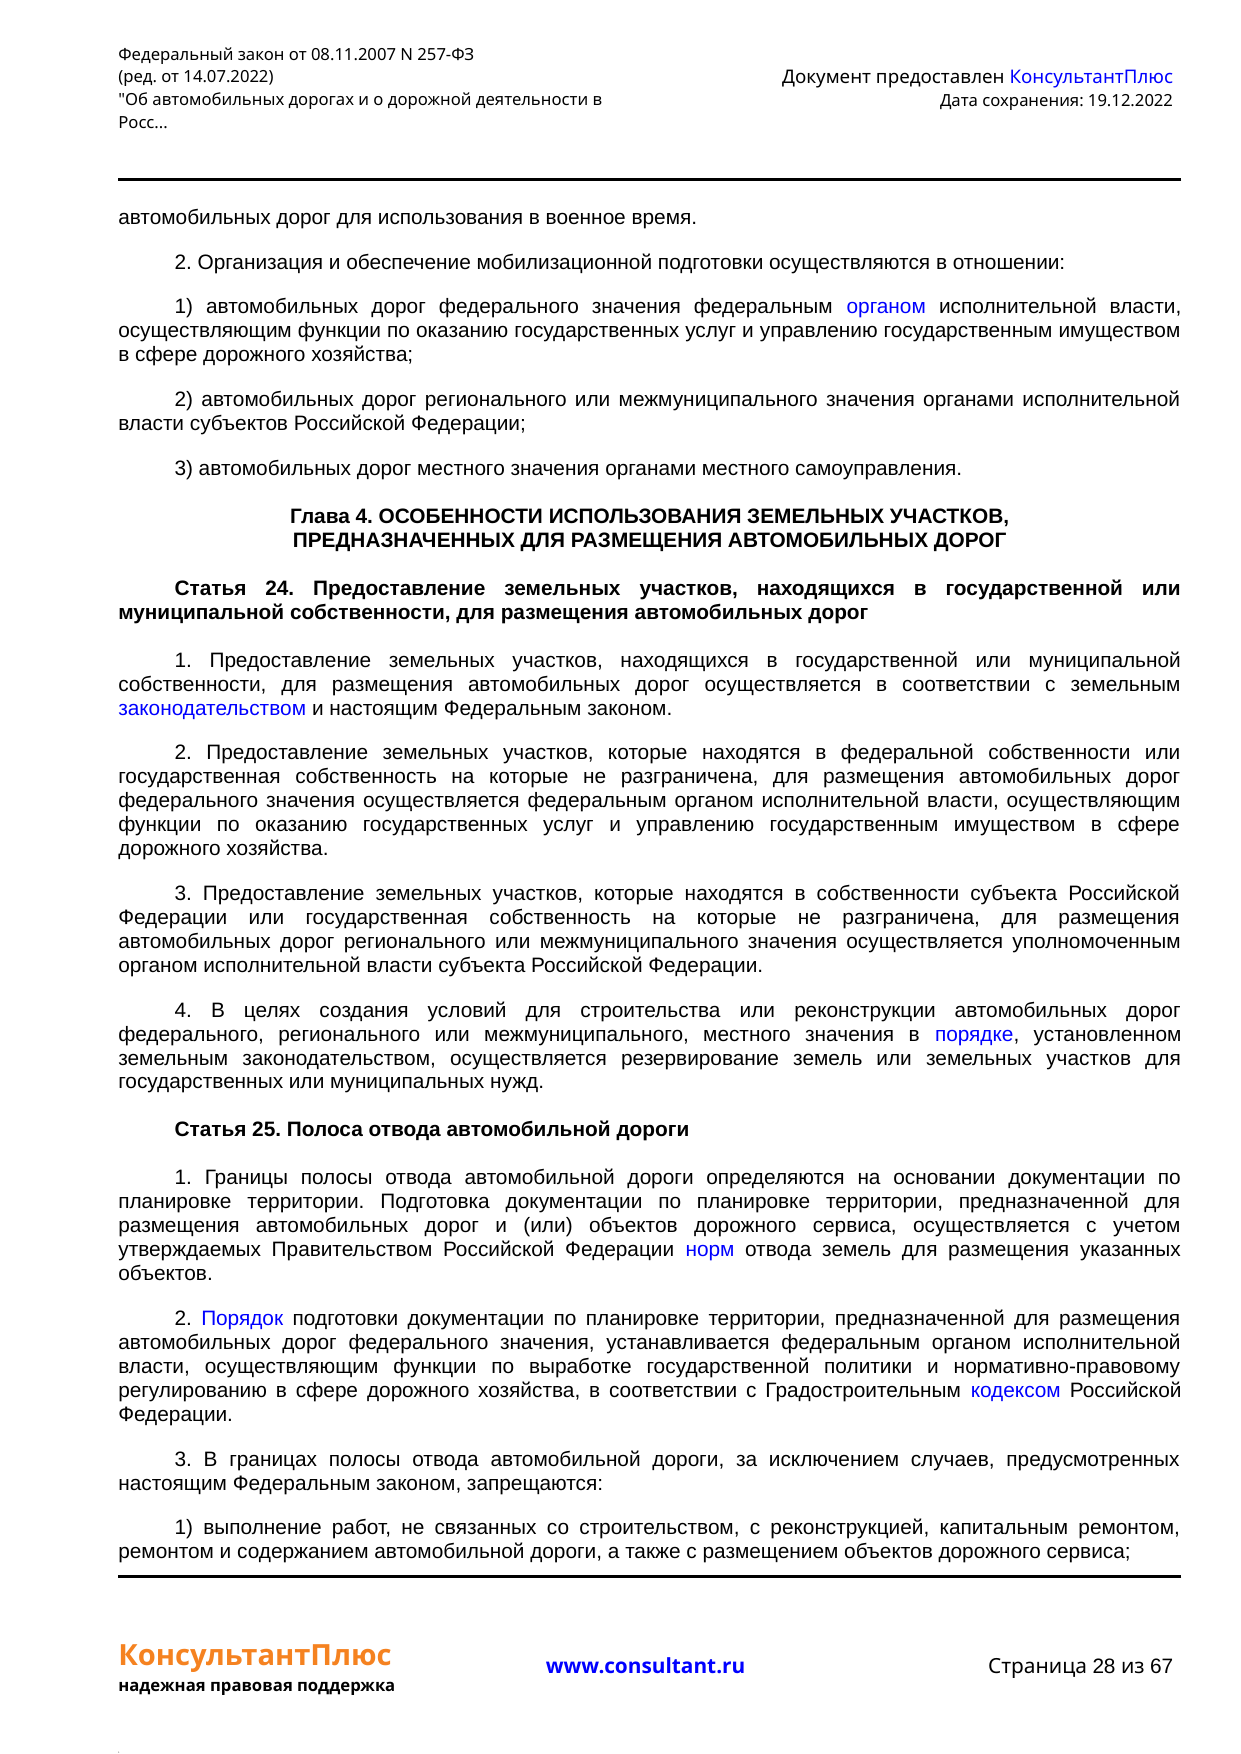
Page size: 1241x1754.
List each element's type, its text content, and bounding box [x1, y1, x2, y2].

title Статья 25. Полоса отвода автомобильной дороги [118, 1117, 1181, 1141]
text 2. Предоставление земельных участков, которые находятся в федеральной собственности или государственная собственность на которые не разграничена, для размещения автомобильных дорог федерального значения осуществляется федеральным органом исполнительной власти, осуществляющим функции по оказанию государственных услуг и управлению государственным имуществом в сфере дорожного хозяйства. [118, 740, 1181, 860]
text 3) автомобильных дорог местного значения органами местного самоуправления. [118, 456, 1181, 480]
text 3. Предоставление земельных участков, которые находятся в собственности субъекта Российской Федерации или государственная собственность на которые не разграничена, для размещения автомобильных дорог регионального или межмуниципального значения осуществляется уполномоченным органом исполнительной власти субъекта Российской Федерации. [118, 881, 1181, 977]
text 3. В границах полосы отвода автомобильной дороги, за исключением случаев, предусмотренных настоящим Федеральным законом, запрещаются: [118, 1446, 1181, 1494]
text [118, 205, 1181, 229]
text 2. Организация и обеспечение мобилизационной подготовки осуществляются в отношении: [118, 249, 1181, 273]
text 4. В целях создания условий для строительства или реконструкции автомобильных дорог федерального, регионального или межмуниципального, местного значения в порядке, установленном земельным законодательством, осуществляется резервирование земель или земельных участков для государственных или муниципальных нужд. [118, 997, 1181, 1093]
title Статья 24. Предоставление земельных участков, находящихся в государственной или муниципальной собственности, для размещения автомобильных дорог [118, 576, 1181, 623]
text 1. Предоставление земельных участков, находящихся в государственной или муниципальной собственности, для размещения автомобильных дорог осуществляется в соответствии с земельным законодательством и настоящим Федеральным законом. [118, 647, 1181, 719]
text 1) выполнение работ, не связанных со строительством, с реконструкцией, капитальным ремонтом, ремонтом и содержанием автомобильной дороги, а также с размещением объектов дорожного сервиса; [118, 1515, 1181, 1563]
title Глава 4. ОСОБЕННОСТИ ИСПОЛЬЗОВАНИЯ ЗЕМЕЛЬНЫХ УЧАСТКОВ, [118, 504, 1181, 528]
text 1) автомобильных дорог федерального значения федеральным органом исполнительной власти, осуществляющим функции по оказанию государственных услуг и управлению государственным имуществом в сфере дорожного хозяйства; [118, 294, 1181, 366]
text 2) автомобильных дорог регионального или межмуниципального значения органами исполнительной власти субъектов Российской Федерации; [118, 387, 1181, 435]
text 1. Границы полосы отвода автомобильной дороги определяются на основании документации по планировке территории. Подготовка документации по планировке территории, предназначенной для размещения автомобильных дорог и (или) объектов дорожного сервиса, осуществляется с учетом утверждаемых Правительством Российской Федерации норм отвода земель для размещения указанных объектов. [118, 1165, 1181, 1285]
text 2. Порядок подготовки документации по планировке территории, предназначенной для размещения автомобильных дорог федерального значения, устанавливается федеральным органом исполнительной власти, осуществляющим функции по выработке государственной политики и нормативно-правовому регулированию в сфере дорожного хозяйства, в соответствии с Градостроительным кодексом Российской Федерации. [118, 1306, 1181, 1426]
title ПРЕДНАЗНАЧЕННЫХ ДЛЯ РАЗМЕЩЕНИЯ АВТОМОБИЛЬНЫХ ДОРОГ [118, 528, 1181, 552]
